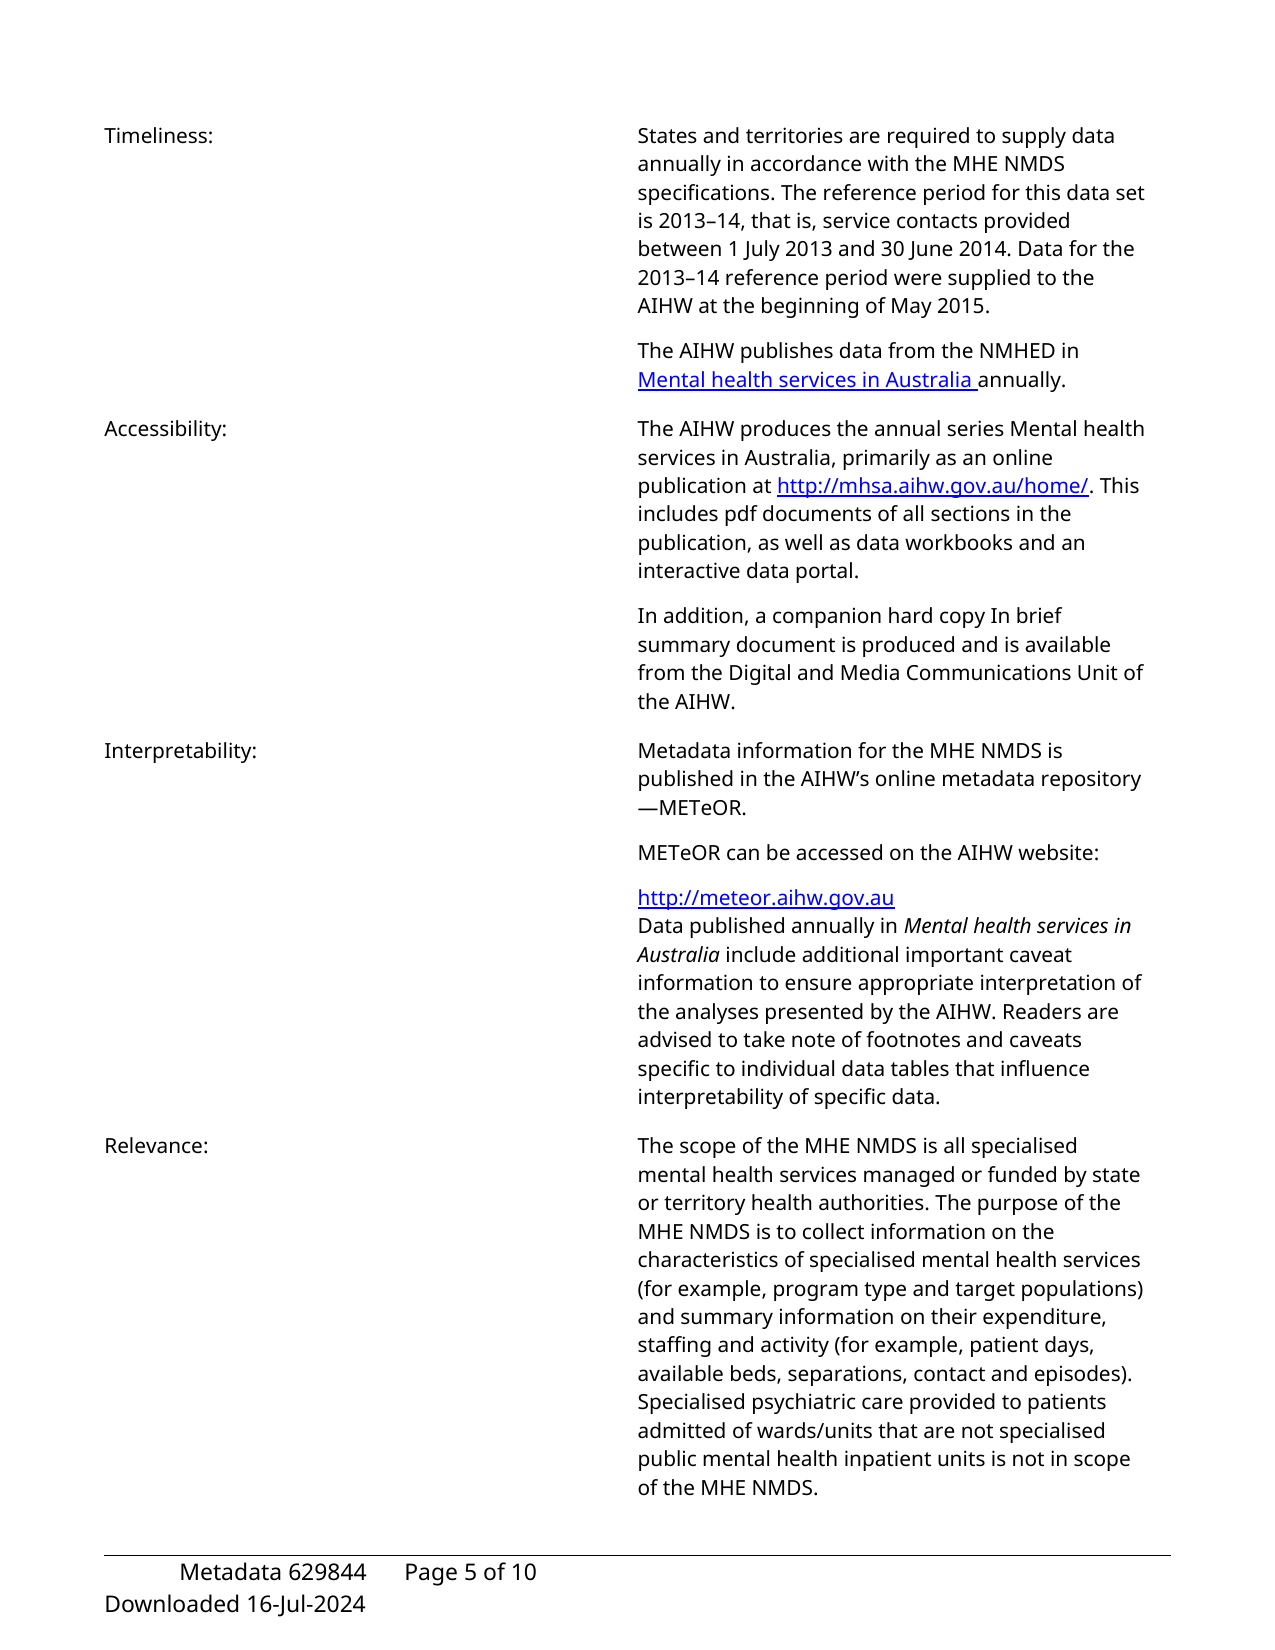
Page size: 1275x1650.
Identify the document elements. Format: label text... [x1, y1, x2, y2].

table_cell States and territories are required to supply data annually in accordance with the MHE NMDS specifications. The reference period for this data set is 2013–14, that is, service contacts provided between 1 July 2013 and 30 June 2014. Data for the 2013–14 reference period were supplied to the AIHW at the beginning of May 2015. The AIHW publishes data from the NMHED in Mental health services in Australia annually. [626, 110, 1159, 404]
table_cell Metadata information for the MHE NMDS is published in the AIHW’s online metadata repository—METeOR. METeOR can be accessed on the AIHW website: http://meteor.aihw.gov.au Data published annually in Mental health services in Australia include additional important caveat information to ensure appropriate interpretation of the analyses presented by the AIHW. Readers are advised to take note of footnotes and caveats specific to individual data tables that influence interpretability of specific data. [626, 726, 1159, 1121]
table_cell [626, 1121, 1159, 1528]
table_cell Relevance: [93, 1121, 626, 1528]
table_cell Timeliness: [93, 110, 626, 404]
table_cell Interpretability: [93, 726, 626, 1121]
table_cell Accessibility: [93, 404, 626, 726]
table_cell The AIHW produces the annual series Mental health services in Australia, primarily as an online publication at http://mhsa.aihw.gov.au/home/. This includes pdf documents of all sections in the publication, as well as data workbooks and an interactive data portal. In addition, a companion hard copy In brief summary document is produced and is available from the Digital and Media Communications Unit of the AIHW. [626, 404, 1159, 726]
